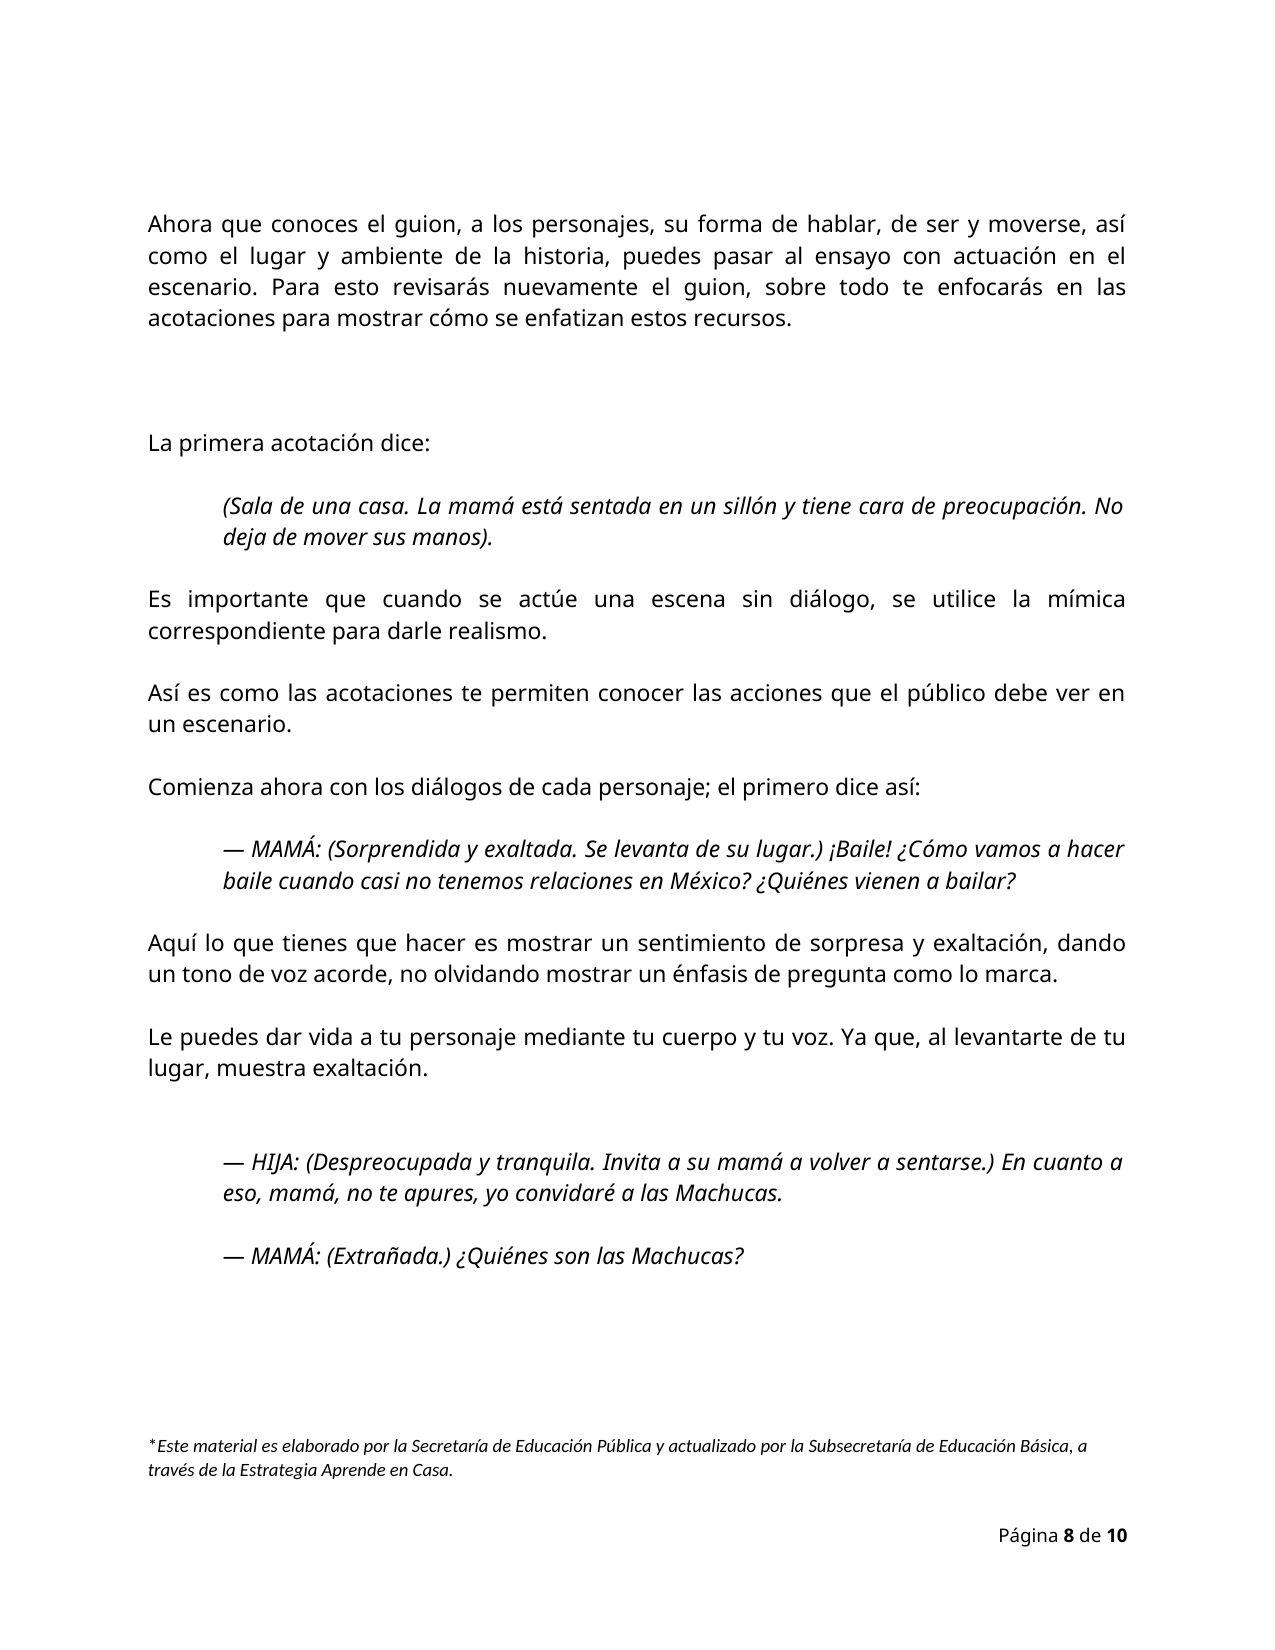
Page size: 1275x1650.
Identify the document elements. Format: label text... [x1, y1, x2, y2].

text Comienza ahora con los diálogos de cada personaje; el primero dice así: [148, 771, 1127, 802]
text — MAMÁ: (Extrañada.) ¿Quiénes son las Machucas? [223, 1240, 1127, 1271]
text Es importante que cuando se actúe una escena sin diálogo, se utilice la mímica correspondiente para darle realismo. [148, 583, 1127, 646]
text Así es como las acotaciones te permiten conocer las acciones que el público debe ver en un escenario. [148, 677, 1127, 740]
text — MAMÁ: (Sorprendida y exaltada. Se levanta de su lugar.) ¡Baile! ¿Cómo vamos a hacer baile cuando casi no tenemos relaciones en México? ¿Quiénes vienen a bailar? [223, 833, 1127, 896]
text Le puedes dar vida a tu personaje mediante tu cuerpo y tu voz. Ya que, al levantarte de tu lugar, muestra exaltación. [148, 1021, 1127, 1083]
text Aquí lo que tienes que hacer es mostrar un sentimiento de sorpresa y exaltación, dando un tono de voz acorde, no olvidando mostrar un énfasis de pregunta como lo marca. [148, 927, 1127, 990]
text (Sala de una casa. La mamá está sentada en un sillón y tiene cara de preocupación. No deja de mover sus manos). [223, 490, 1127, 552]
text Ahora que conoces el guion, a los personajes, su forma de hablar, de ser y moverse, así como el lugar y ambiente de la historia, puedes pasar al ensayo con actuación en el escenario. Para esto revisarás nuevamente el guion, sobre todo te enfocarás en las acotaciones para mostrar cómo se enfatizan estos recursos. [148, 208, 1127, 333]
text La primera acotación dice: [148, 427, 1127, 458]
text — HIJA: (Despreocupada y tranquila. Invita a su mamá a volver a sentarse.) En cuanto a eso, mamá, no te apures, yo convidaré a las Machucas. [223, 1146, 1127, 1208]
